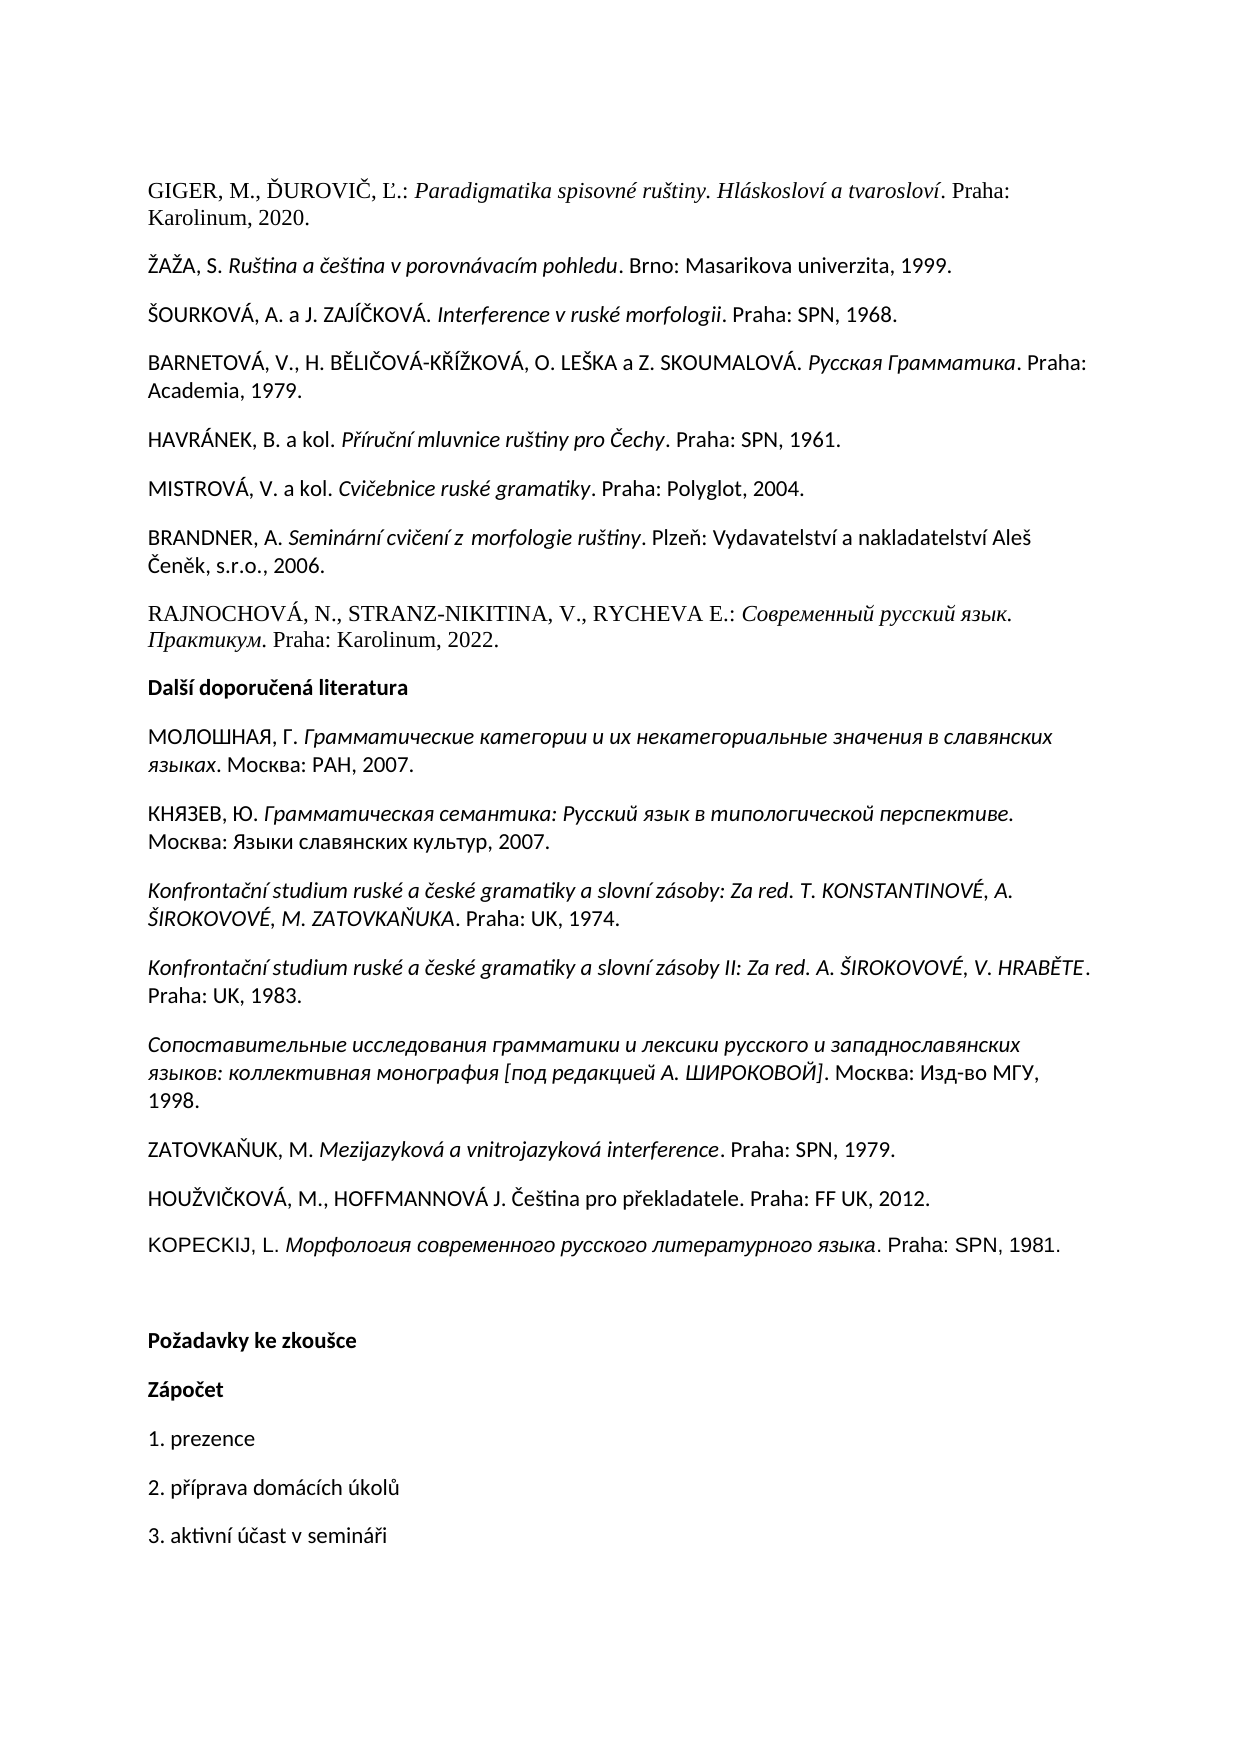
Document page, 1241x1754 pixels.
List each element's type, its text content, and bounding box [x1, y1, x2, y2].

text HOUŽVIČKOVÁ, M., HOFFMANNOVÁ J. Čeština pro překladatele. Praha: FF UK, 2012. [148, 1184, 1093, 1212]
text RAJNOCHOVÁ, N., STRANZ-NIKITINA, V., RYCHEVA E.: Современный русский язык. Практикум. Praha: Karolinum, 2022. [148, 600, 1093, 653]
text 3. aktivní účast v semináři [148, 1522, 1093, 1549]
text Сопоставительные исследования грамматики и лексики русского и западнославянских языков: коллективная монография [под редакцией А. ШИРОКОВОЙ]. Москва: Изд-во МГУ, 1998. [148, 1030, 1093, 1114]
text BARNETOVÁ, V., H. BĚLIČOVÁ-KŘÍŽKOVÁ, O. LEŠKA a Z. SKOUMALOVÁ. Русская Грамматика. Praha: Academia, 1979. [148, 348, 1093, 404]
text ŠOURKOVÁ, A. a J. ZAJÍČKOVÁ. Interference v ruské morfologii. Praha: SPN, 1968. [148, 300, 1093, 328]
text HAVRÁNEK, B. a kol. Příruční mluvnice ruštiny pro Čechy. Praha: SPN, 1961. [148, 425, 1093, 453]
text Konfrontační studium ruské a české gramatiky a slovní zásoby: Za red. T. KONSTANTINOVÉ, A. ŠIROKOVOVÉ, M. ZATOVKAŇUKA. Praha: UK, 1974. [148, 876, 1093, 932]
text Požadavky ke zkoušce [148, 1326, 1093, 1354]
text BRANDNER, A. Seminární cvičení z morfologie ruštiny. Plzeň: Vydavatelství a nakladatelství Aleš Čeněk, s.r.o., 2006. [148, 523, 1093, 579]
text GIGER, M., ĎUROVIČ, Ľ.: Paradigmatika spisovné ruštiny. Hláskosloví a tvarosloví. Praha: Karolinum, 2020. [148, 177, 1093, 230]
text 2. příprava domácích úkolů [148, 1473, 1093, 1501]
text КНЯЗЕВ, Ю. Грамматическая семантика: Русский язык в типологической перспективе. Москва: Языки славянских культур, 2007. [148, 799, 1093, 855]
text МОЛОШНАЯ, Г. Грамматические категории и их некатегориальные значения в славянских языках. Москва: РАН, 2007. [148, 722, 1093, 778]
text Zápočet [148, 1375, 1093, 1403]
text ZATOVKAŇUK, M. Mezijazyková a vnitrojazyková interference. Praha: SPN, 1979. [148, 1135, 1093, 1163]
text Konfrontační studium ruské a české gramatiky a slovní zásoby II: Za red. A. ŠIROKOVOVÉ, V. HRABĚTE. Praha: UK, 1983. [148, 953, 1093, 1009]
text KOPECKIJ, L. Морфология современного русского литературного языка. Praha: SPN, 1981. [148, 1232, 1093, 1256]
text Další doporučená literatura [148, 673, 1093, 702]
text 1. prezence [148, 1424, 1093, 1452]
text MISTROVÁ, V. a kol. Cvičebnice ruské gramatiky. Praha: Polyglot, 2004. [148, 474, 1093, 502]
text ŽAŽA, S. Ruština a čeština v porovnávacím pohledu. Brno: Masarikova univerzita, 1999. [148, 251, 1093, 279]
